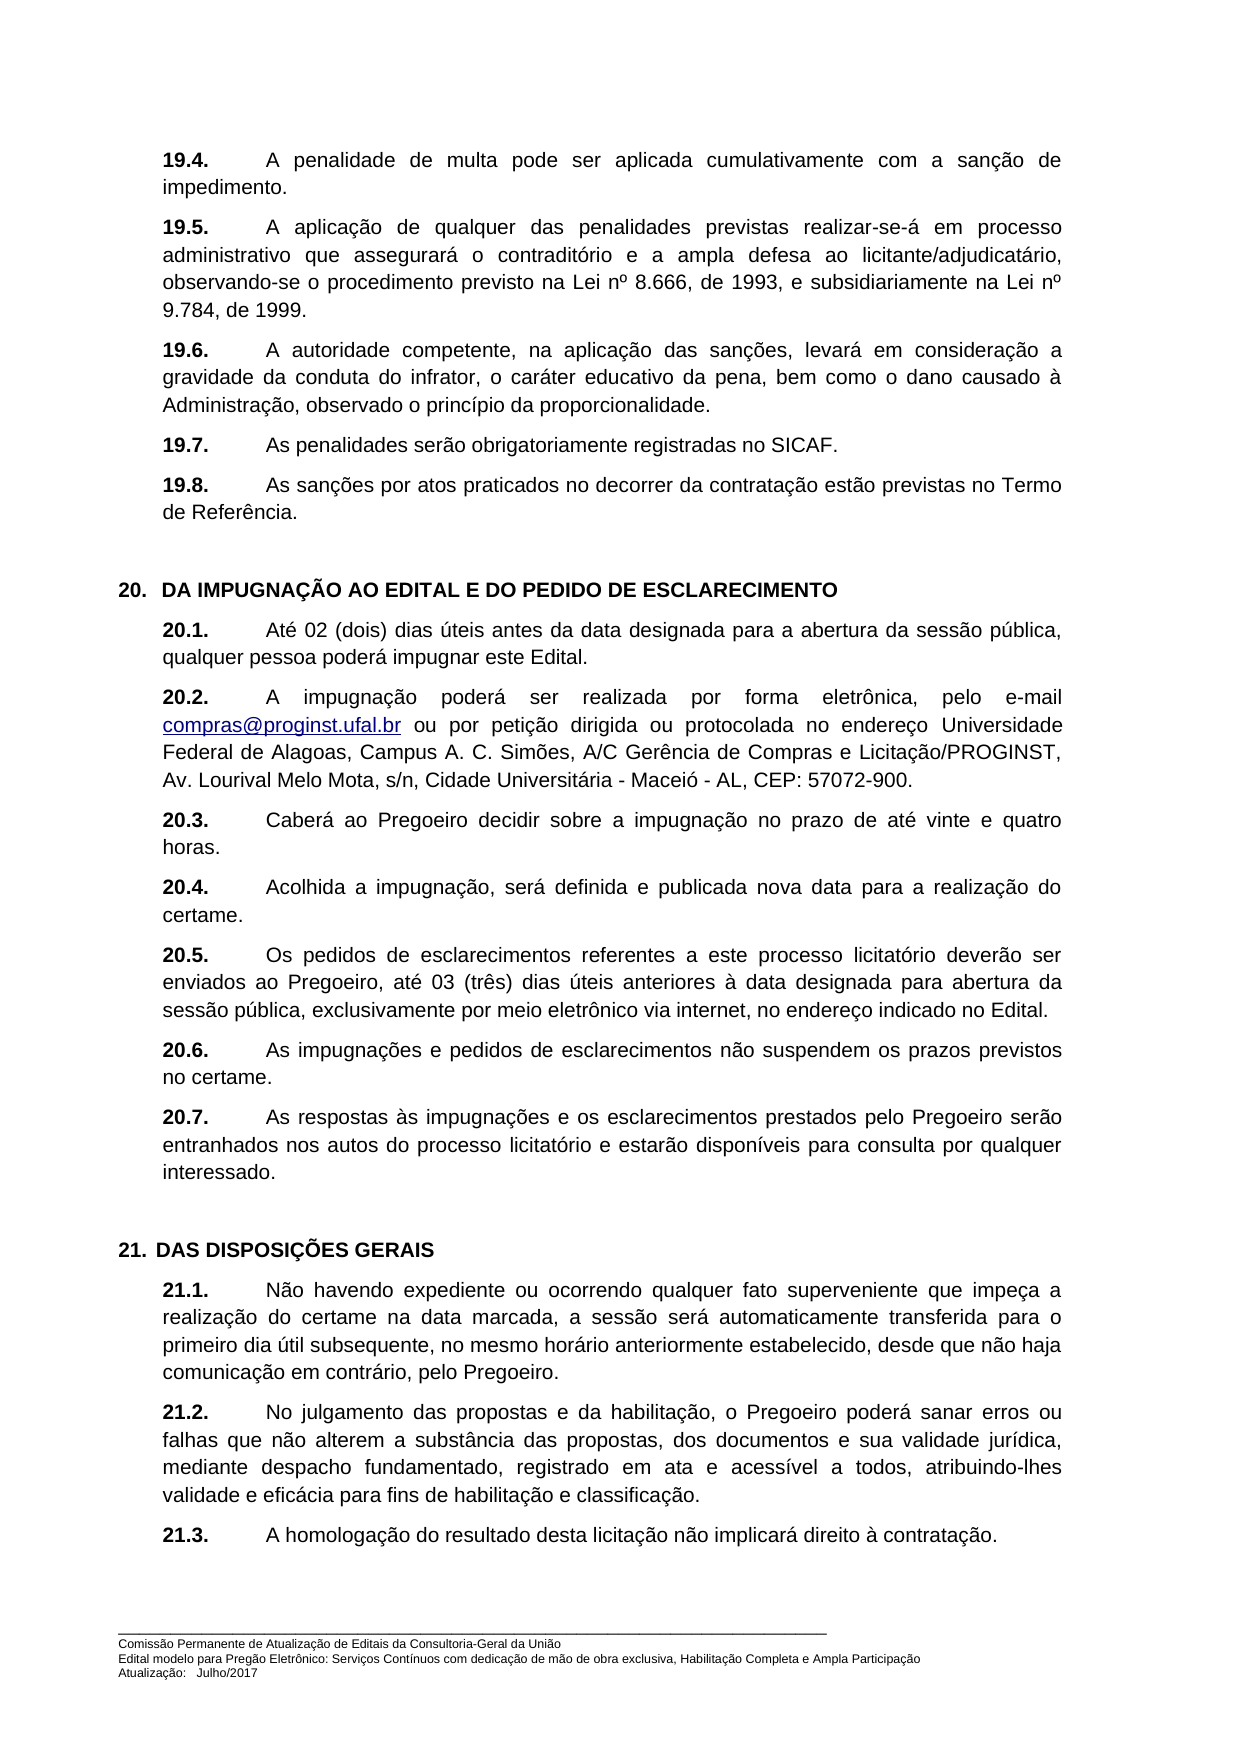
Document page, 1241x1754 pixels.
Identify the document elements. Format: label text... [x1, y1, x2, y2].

list As respostas às impugnações e os esclarecimentos prestados pelo Pregoeiro serão entranhados nos autos do processo licitatório e estarão disponíveis para consulta por qualquer interessado. [162, 1105, 1063, 1184]
list Os pedidos de esclarecimentos referentes a este processo licitatório deverão ser enviados ao Pregoeiro, até 03 (três) dias úteis anteriores à data designada para abertura da sessão pública, exclusivamente por meio eletrônico via internet, no endereço indicado no Edital. [162, 943, 1063, 1022]
list As penalidades serão obrigatoriamente registradas no SICAF. [162, 433, 1063, 457]
list A autoridade competente, na aplicação das sanções, levará em consideração a gravidade da conduta do infrator, o caráter educativo da pena, bem como o dano causado à Administração, observado o princípio da proporcionalidade. [162, 338, 1063, 417]
list DAS DISPOSIÇÕES GERAIS [118, 1238, 1064, 1262]
list A impugnação poderá ser realizada por forma eletrônica, pelo e-mail compras@proginst.ufal.br ou por petição dirigida ou protocolada no endereço Universidade Federal de Alagoas, Campus A. C. Simões, A/C Gerência de Compras e Licitação/PROGINST, Av. Lourival Melo Mota, s/n, Cidade Universitária - Maceió - AL, CEP: 57072-900. [162, 685, 1063, 792]
list As sanções por atos praticados no decorrer da contratação estão previstas no Termo de Referência. [162, 473, 1063, 524]
list No julgamento das propostas e da habilitação, o Pregoeiro poderá sanar erros ou falhas que não alterem a substância das propostas, dos documentos e sua validade jurídica, mediante despacho fundamentado, registrado em ata e acessível a todos, atribuindo-lhes validade e eficácia para fins de habilitação e classificação. [162, 1400, 1063, 1507]
list As impugnações e pedidos de esclarecimentos não suspendem os prazos previstos no certame. [162, 1038, 1063, 1089]
list DA IMPUGNAÇÃO AO EDITAL E DO PEDIDO DE ESCLARECIMENTO [118, 578, 1064, 602]
list A aplicação de qualquer das penalidades previstas realizar-se-á em processo administrativo que assegurará o contraditório e a ampla defesa ao licitante/adjudicatário, observando-se o procedimento previsto na Lei nº 8.666, de 1993, e subsidiariamente na Lei nº 9.784, de 1999. [162, 215, 1063, 322]
list Não havendo expediente ou ocorrendo qualquer fato superveniente que impeça a realização do certame na data marcada, a sessão será automaticamente transferida para o primeiro dia útil subsequente, no mesmo horário anteriormente estabelecido, desde que não haja comunicação em contrário, pelo Pregoeiro. [162, 1278, 1063, 1384]
list A penalidade de multa pode ser aplicada cumulativamente com a sanção de impedimento. [162, 148, 1063, 199]
list A homologação do resultado desta licitação não implicará direito à contratação. [162, 1523, 1063, 1547]
list Até 02 (dois) dias úteis antes da data designada para a abertura da sessão pública, qualquer pessoa poderá impugnar este Edital. [162, 618, 1063, 669]
list Caberá ao Pregoeiro decidir sobre a impugnação no prazo de até vinte e quatro horas. [162, 808, 1063, 859]
list Acolhida a impugnação, será definida e publicada nova data para a realização do certame. [162, 875, 1063, 927]
